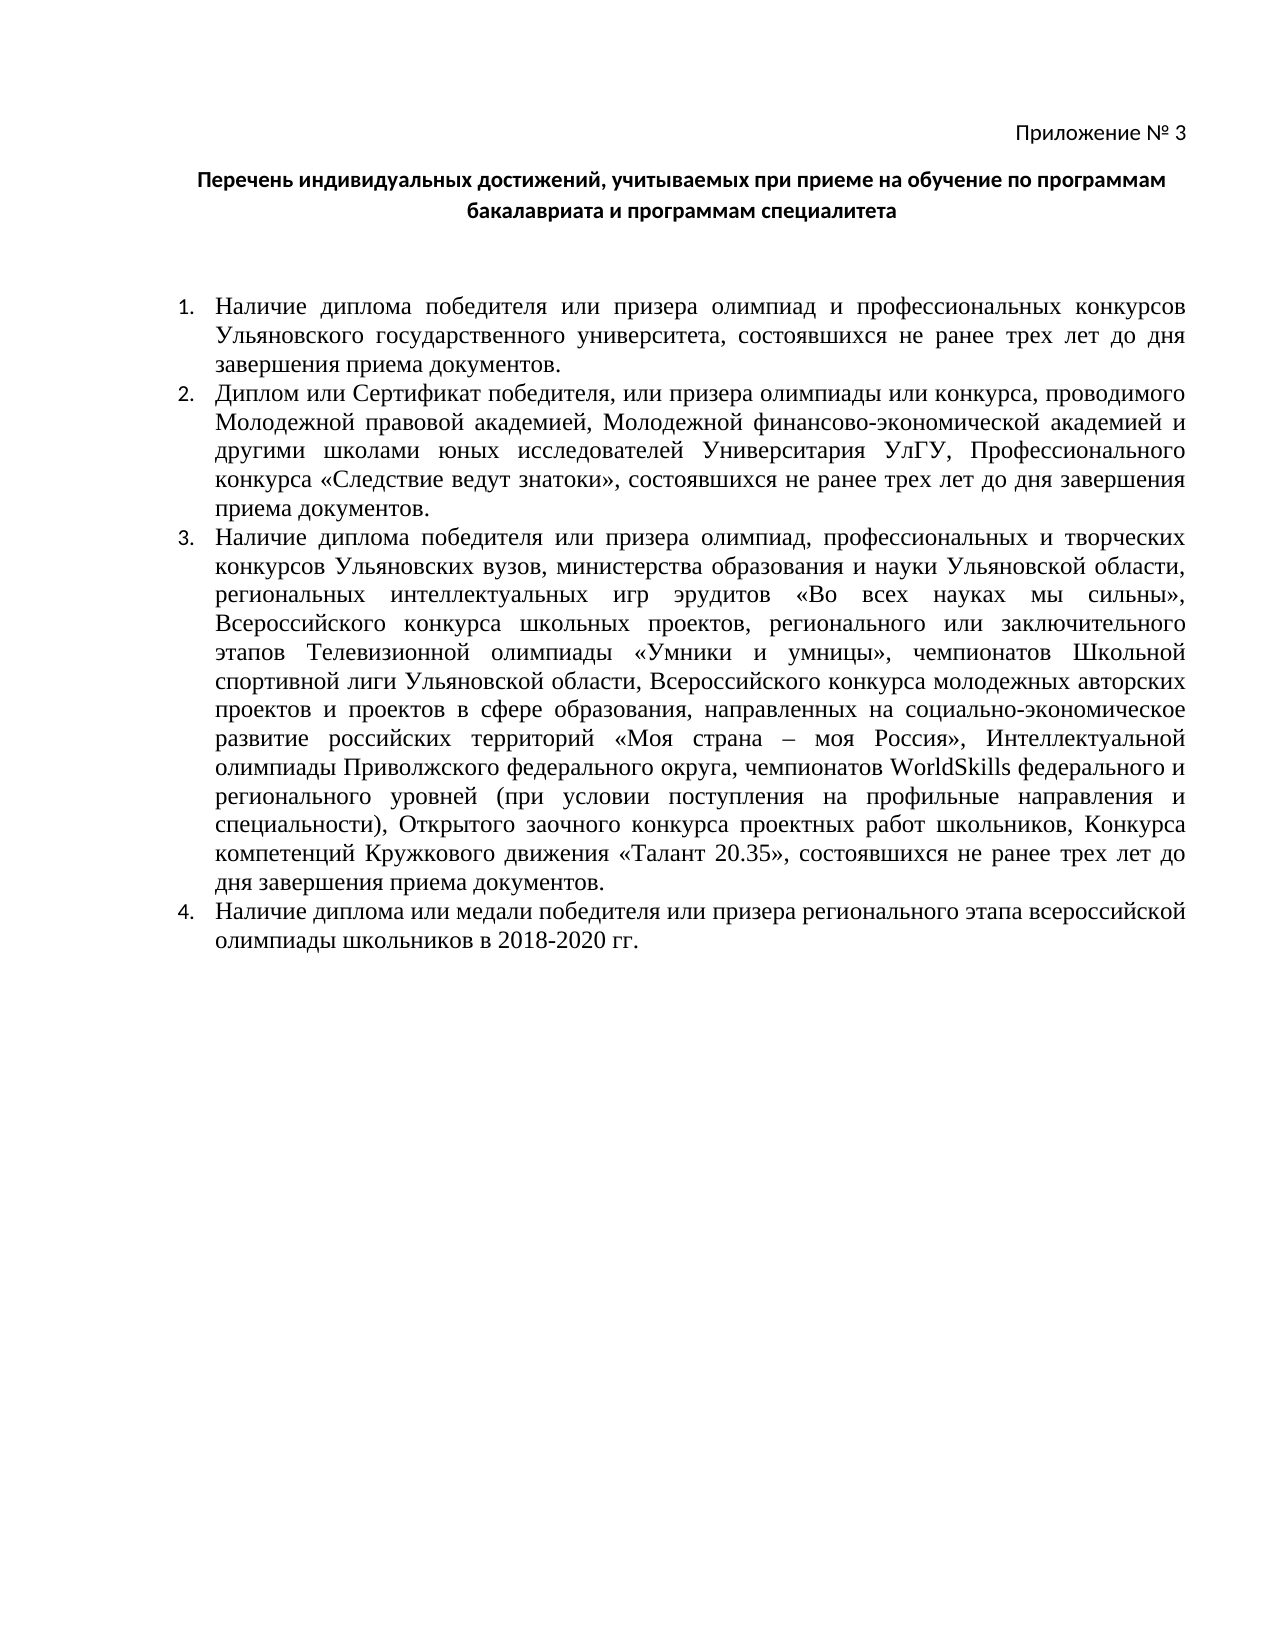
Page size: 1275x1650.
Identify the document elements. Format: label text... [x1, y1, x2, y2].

text Приложение № 3 [177, 118, 1186, 146]
list Наличие диплома или медали победителя или призера регионального этапа всероссийской олимпиады школьников в 2018-2020 гг. [177, 896, 1186, 953]
list Наличие диплома победителя или призера олимпиад, профессиональных и творческих конкурсов Ульяновских вузов, министерства образования и науки Ульяновской области, региональных интеллектуальных игр эрудитов «Во всех науках мы сильны», Всероссийского конкурса школьных проектов, регионального или заключительного этапов Телевизионной олимпиады «Умники и умницы», чемпионатов Школьной спортивной лиги Ульяновской области, Всероссийского конкурса молодежных авторских проектов и проектов в сфере образования, направленных на социально-экономическое развитие российских территорий «Моя страна – моя Россия», Интеллектуальной олимпиады Приволжского федерального округа, чемпионатов WorldSkills федерального и регионального уровней (при условии поступления на профильные направления и специальности), Открытого заочного конкурса проектных работ школьников, Конкурса компетенций Кружкового движения «Талант 20.35», состоявшихся не ранее трех лет до дня завершения приема документов. [177, 522, 1186, 896]
list Диплом или Сертификат победителя, или призера олимпиады или конкурса, проводимого Молодежной правовой академией, Молодежной финансово-экономической академией и другими школами юных исследователей Университария УлГУ, Профессионального конкурса «Следствие ведут знатоки», состоявшихся не ранее трех лет до дня завершения приема документов. [177, 378, 1186, 522]
text Перечень индивидуальных достижений, учитываемых при приеме на обучение по программам бакалавриата и программам специалитета [177, 166, 1186, 224]
list Наличие диплома победителя или призера олимпиад и профессиональных конкурсов Ульяновского государственного университета, состоявшихся не ранее трех лет до дня завершения приема документов. [177, 291, 1186, 378]
